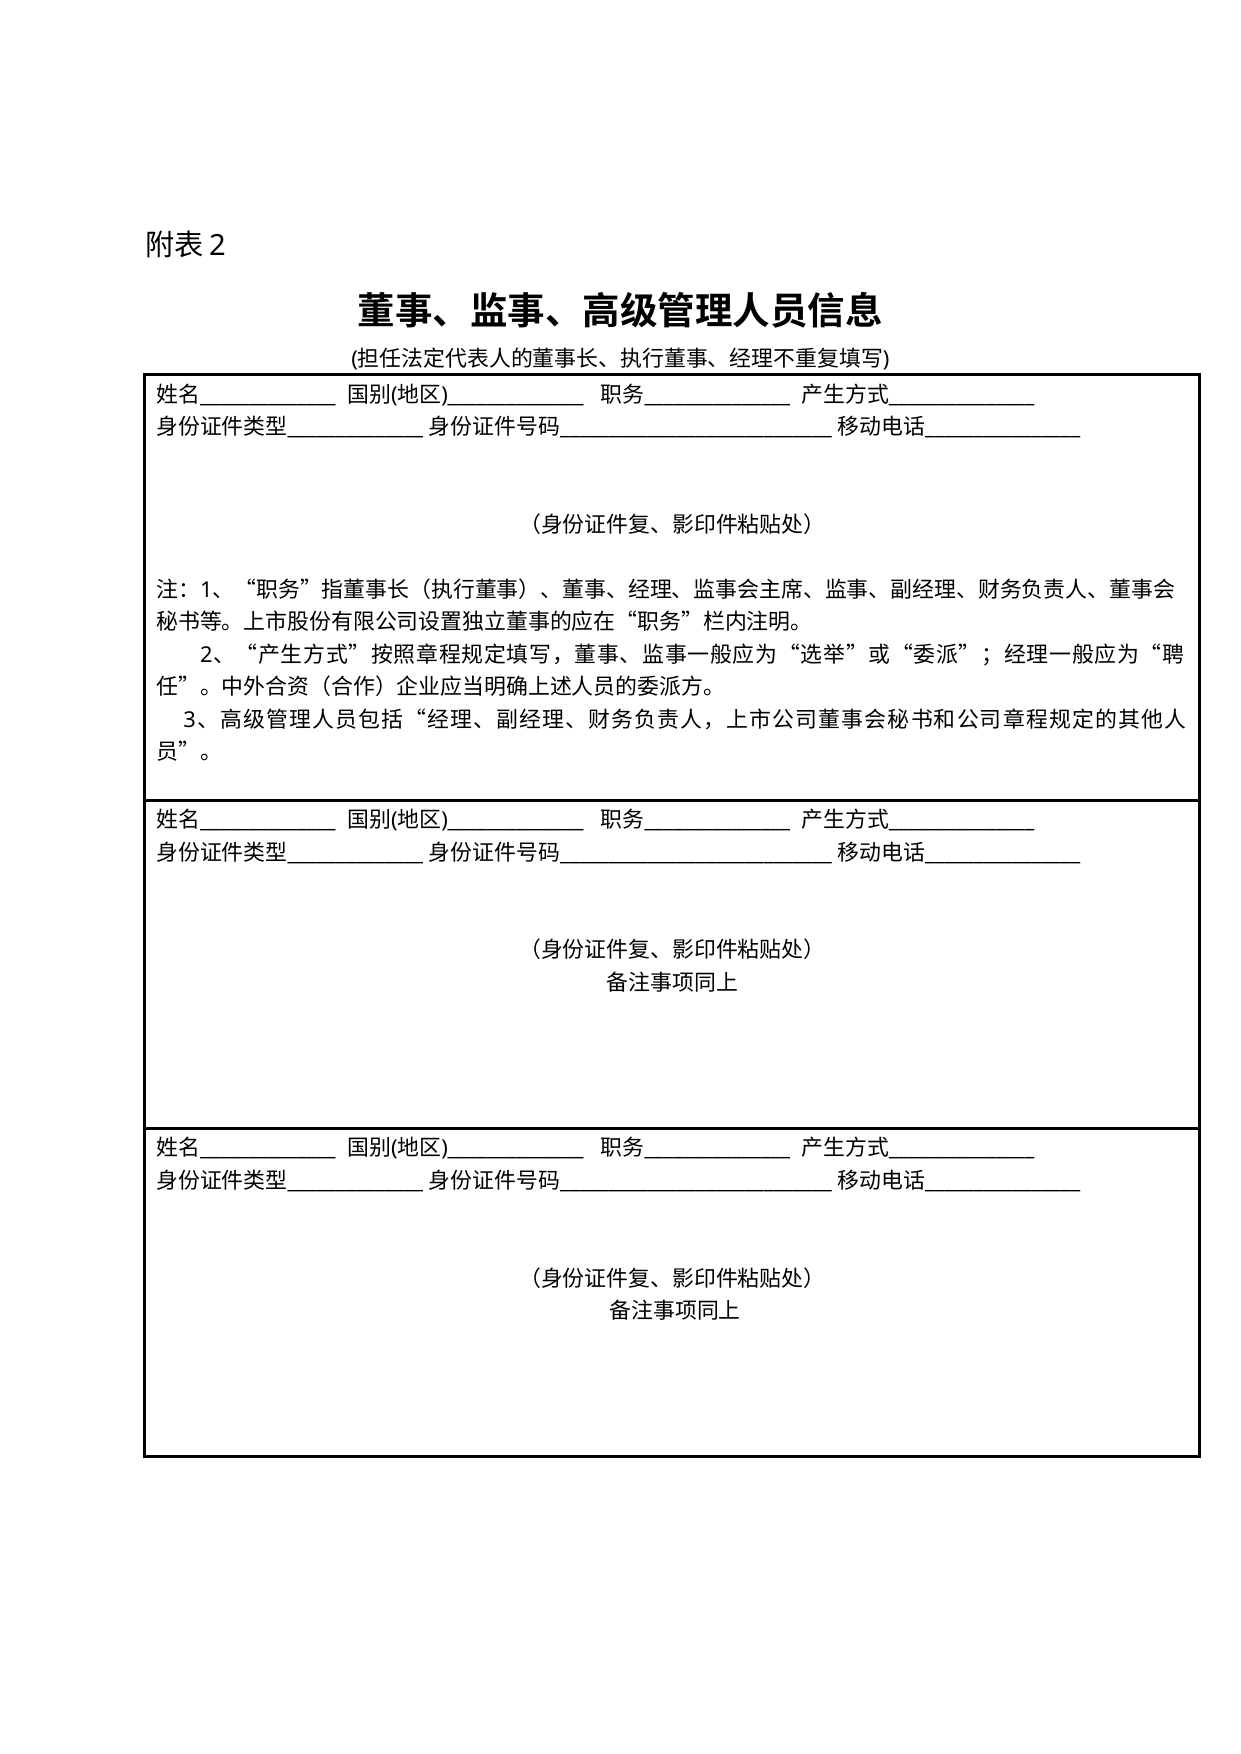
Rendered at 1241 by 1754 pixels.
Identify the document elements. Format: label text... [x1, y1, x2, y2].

table_cell 姓名______________ 国别(地区)______________ 职务_______________ 产生方式_______________ 身份证件类型______________ 身份证件号码____________________________ 移动电话________________ （身份证件复、影印件粘贴处） 备注事项同上 [146, 1130, 1198, 1455]
table_cell 姓名______________ 国别(地区)______________ 职务_______________ 产生方式_______________ 身份证件类型______________ 身份证件号码____________________________ 移动电话________________ （身份证件复、影印件粘贴处） 备注事项同上 [146, 802, 1198, 1127]
table_header 姓名______________ 国别(地区)______________ 职务_______________ 产生方式_______________ 身份证件类型______________ 身份证件号码____________________________ 移动电话________________ （身份证件复、影印件粘贴处） 注：1、“职务”指董事长（执行董事）、董事、经理、监事会主席、监事、副经理、财务负责人、董事会秘书等。上市股份有限公司设置独立董事的应在“职务”栏内注明。 2、“产生方式”按照章程规定填写，董事、监事一般应为“选举”或“委派”；经理一般应为“聘任”。中外合资（合作）企业应当明确上述人员的委派方。 3、高级管理人员包括“经理、副经理、财务负责人，上市公司董事会秘书和公司章程规定的其他人员”。 [146, 376, 1198, 799]
text (担任法定代表人的董事长、执行董事、经理不重复填写) [145, 341, 1096, 373]
text 董事、监事、高级管理人员信息 [145, 276, 1096, 341]
text 附表2 [145, 211, 1096, 276]
